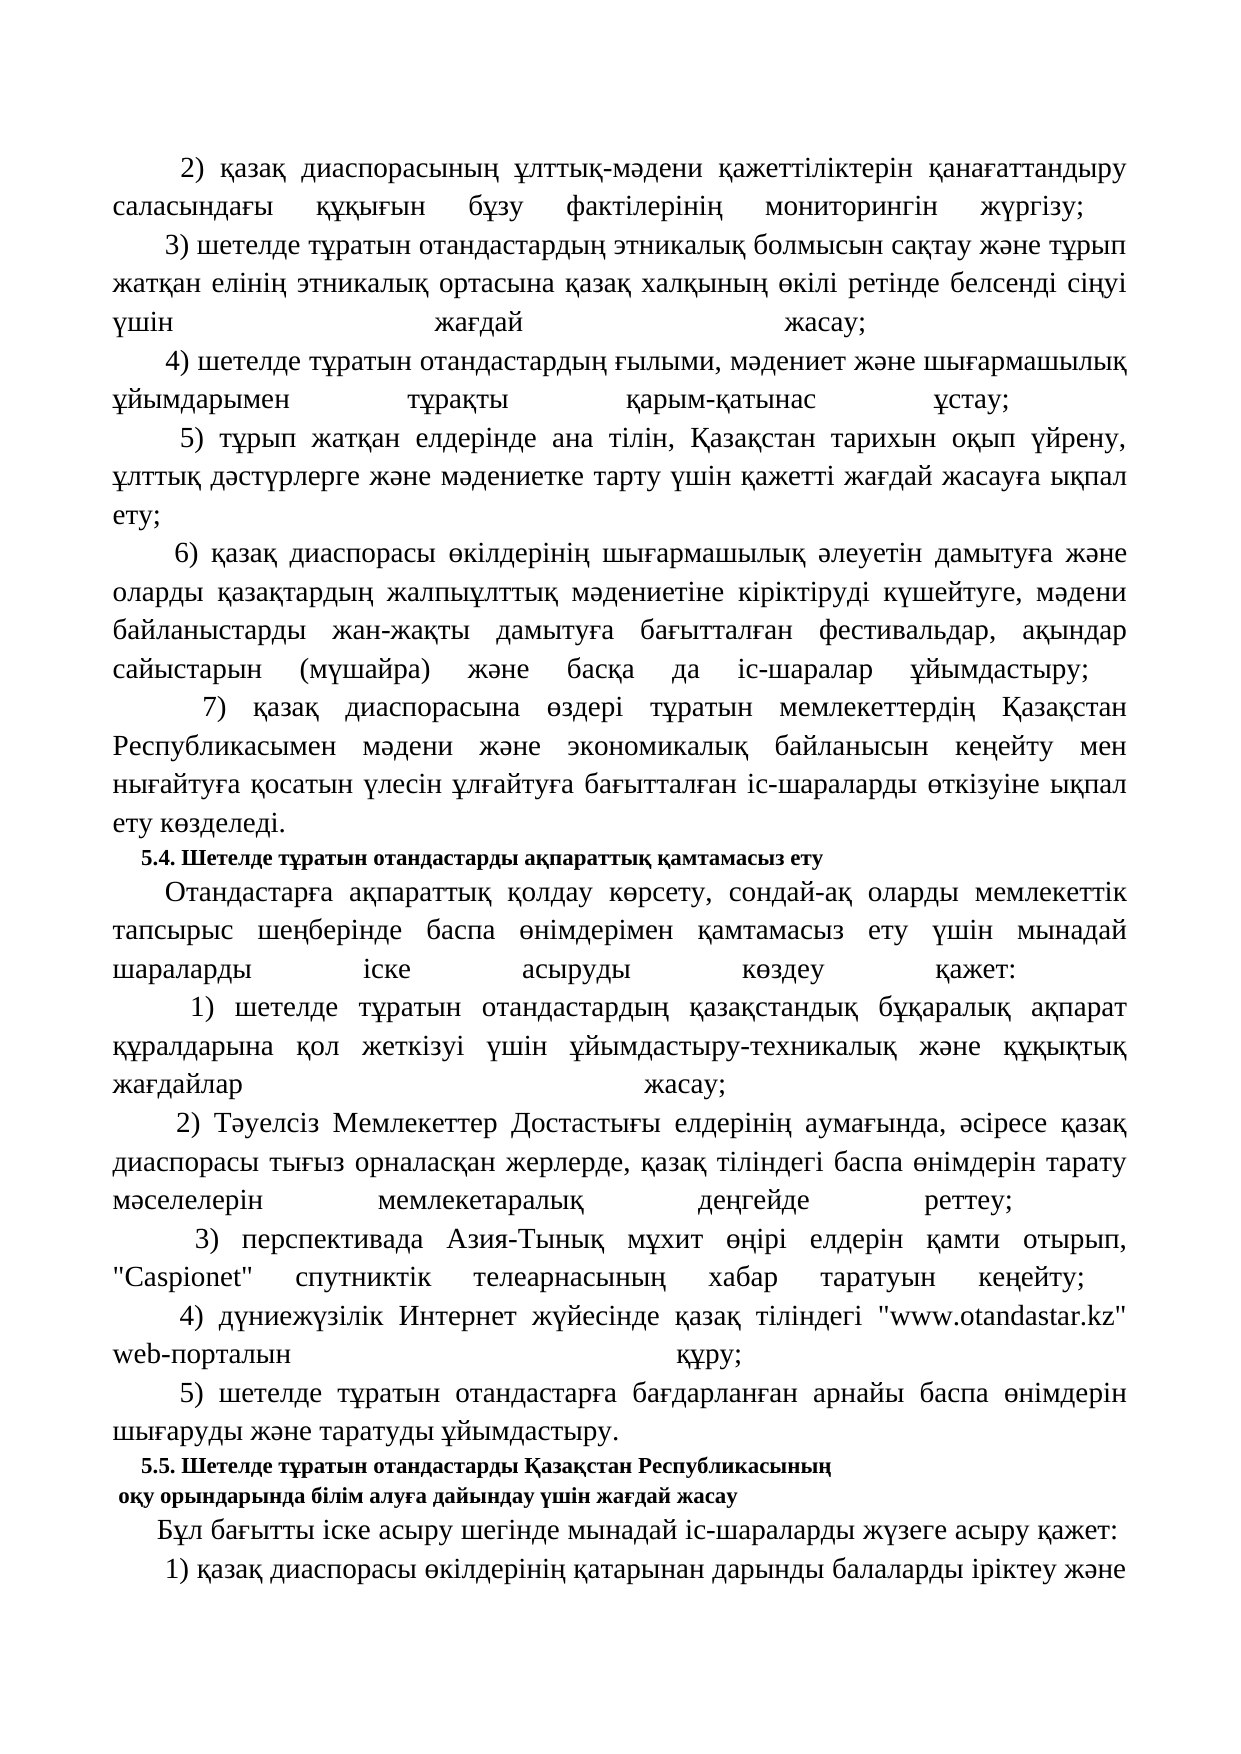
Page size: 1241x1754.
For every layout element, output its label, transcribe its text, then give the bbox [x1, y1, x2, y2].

text Отандастарға ақпараттық қолдау көрсету, сондай-ақ оларды мемлекеттік тапсырыс шеңберiнде баспа өнiмдерiмен қамтамасыз ету үшiн мынадай шараларды iске асыруды көздеу қажет: 1) шетелде тұратын отандастардың қазақстандық бұқаралық ақпарат құралдарына қол жеткiзуi үшін ұйымдастыру-техникалық және құқықтық жағдайлар жасау; 2) Тәуелсiз Мемлекеттер Достастығы елдерінің аумағында, әсiресе қазақ диаспорасы тығыз орналасқан жерлерде, қазақ тіліндегі баспа өнiмдерiн тарату мәселелерiн мемлекетаралық деңгейде реттеу; 3) перспективада Азия-Тынық мұхит өңiрi елдерiн қамти отырып, "Casрionet" спутниктiк телеарнасының хабар таратуын кеңейту; 4) дүниежүзілік Интернет жүйесiнде қазақ тіліндегі "www.otandastar.kz" web-порталын құру; 5) шетелде тұратын отандастарға бағдарланған арнайы баспа өнiмдерiн шығаруды және таратуды ұйымдастыру. [112, 874, 1128, 1447]
text 5.5. Шетелде тұратын отандастарды Қазақстан Республикасының оқу орындарында бiлiм алуға дайындау үшiн жағдай жасау [112, 1452, 1128, 1509]
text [112, 150, 1128, 839]
text 5.4. Шетелде тұратын отандастарды ақпараттық қамтамасыз ету [112, 844, 1128, 870]
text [112, 1512, 1128, 1584]
